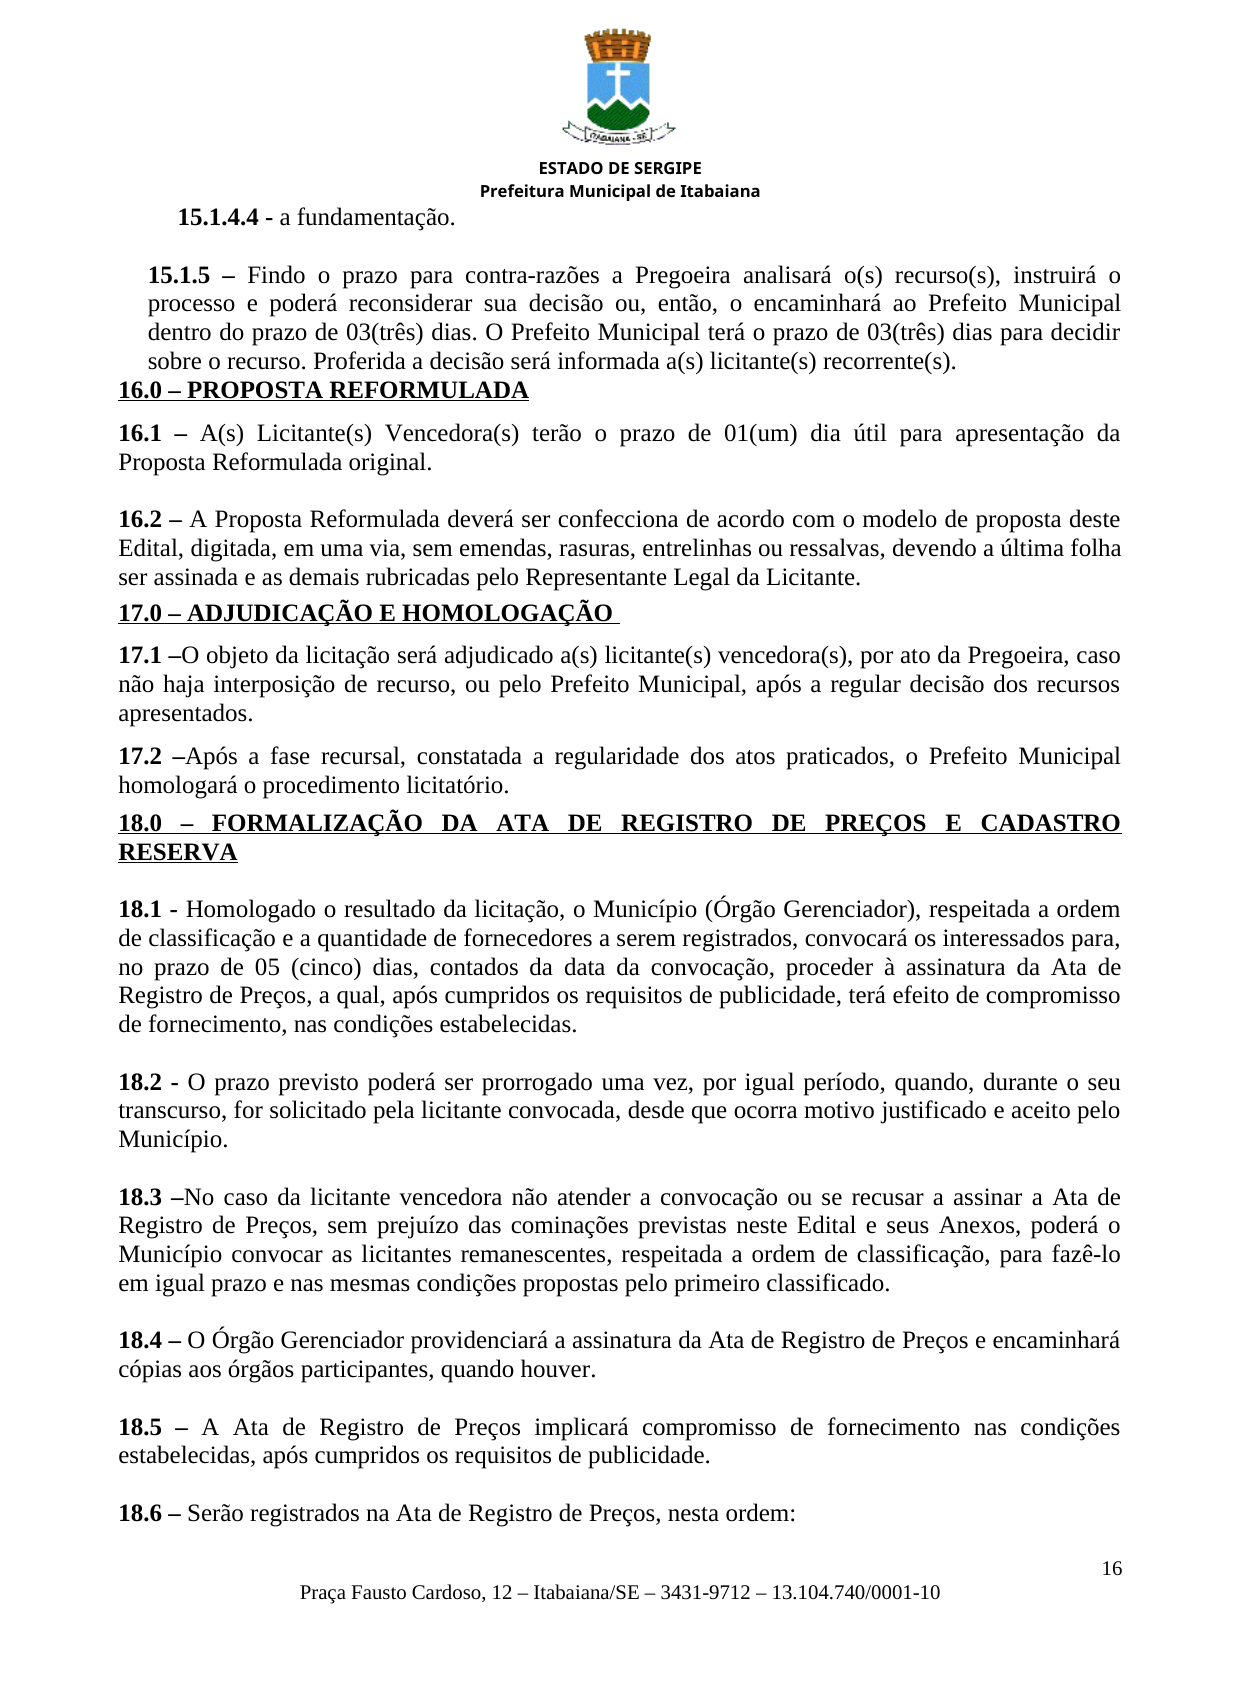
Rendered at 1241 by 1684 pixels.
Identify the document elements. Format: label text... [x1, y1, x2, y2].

text 18.0 – FORMALIZAÇÃO DA ATA DE REGISTRO DE PREÇOS E CADASTRO RESERVA [118, 808, 1122, 833]
text 17.2 –Após a fase recursal, constatada a regularidade dos atos praticados, o Prefeito Municipal homologará o procedimento licitatório. [118, 741, 1122, 798]
text 18.3 –No caso da licitante vencedora não atender a convocação ou se recusar a assinar a Ata de Registro de Preços, sem prejuízo das cominações previstas neste Edital e seus Anexos, poderá o Município convocar as licitantes remanescentes, respeitada a ordem de classificação, para fazê-lo em igual prazo e nas mesmas condições propostas pelo primeiro classificado. [118, 1182, 1122, 1297]
text 16.0 – PROPOSTA REFORMULADA [118, 375, 1122, 403]
text 16.2 – A Proposta Reformulada deverá ser confecciona de acordo com o modelo de proposta deste Edital, digitada, em uma via, sem emendas, rasuras, entrelinhas ou ressalvas, devendo a última folha ser assinada e as demais rubricadas pelo Representante Legal da Licitante. [118, 504, 1122, 590]
text 18.2 - O prazo previsto poderá ser prorrogado uma vez, por igual período, quando, durante o seu transcurso, for solicitado pela licitante convocada, desde que ocorra motivo justificado e aceito pelo Município. [118, 1067, 1122, 1153]
text 18.1 - Homologado o resultado da licitação, o Município (Órgão Gerenciador), respeitada a ordem de classificação e a quantidade de fornecedores a serem registrados, convocará os interessados para, no prazo de 05 (cinco) dias, contados da data da convocação, proceder à assinatura da Ata de Registro de Preços, a qual, após cumpridos os requisitos de publicidade, terá efeito de compromisso de fornecimento, nas condições estabelecidas. [118, 894, 1122, 1038]
picture [556, 17, 684, 157]
text 18.4 – O Órgão Gerenciador providenciará a assinatura da Ata de Registro de Preços e encaminhará cópias aos órgãos participantes, quando houver. [118, 1326, 1122, 1383]
text 18.6 – Serão registrados na Ata de Registro de Preços, nesta ordem: [118, 1498, 1122, 1527]
text 18.0 – FORMALIZAÇÃO DA ATA DE REGISTRO DE PREÇOS E CADASTRO RESERVA [118, 834, 1122, 866]
text 18.5 – A Ata de Registro de Preços implicará compromisso de fornecimento nas condições estabelecidas, após cumpridos os requisitos de publicidade. [118, 1412, 1122, 1469]
text 17.1 –O objeto da licitação será adjudicado a(s) licitante(s) vencedora(s), por ato da Pregoeira, caso não haja interposição de recurso, ou pelo Prefeito Municipal, após a regular decisão dos recursos apresentados. [118, 640, 1122, 727]
text 17.0 – ADJUDICAÇÃO E HOMOLOGAÇÃO [118, 598, 1122, 626]
text 15.1.5 – Findo o prazo para contra-razões a Pregoeira analisará o(s) recurso(s), instruirá o processo e poderá reconsiderar sua decisão ou, então, o encaminhará ao Prefeito Municipal dentro do prazo de 03(três) dias. O Prefeito Municipal terá o prazo de 03(três) dias para decidir sobre o recurso. Proferida a decisão será informada a(s) licitante(s) recorrente(s). [148, 260, 1122, 375]
text 15.1.4.4 - a fundamentação. [177, 202, 1122, 231]
text 16.1 – A(s) Licitante(s) Vencedora(s) terão o prazo de 01(um) dia útil para apresentação da Proposta Reformulada original. [118, 418, 1122, 475]
